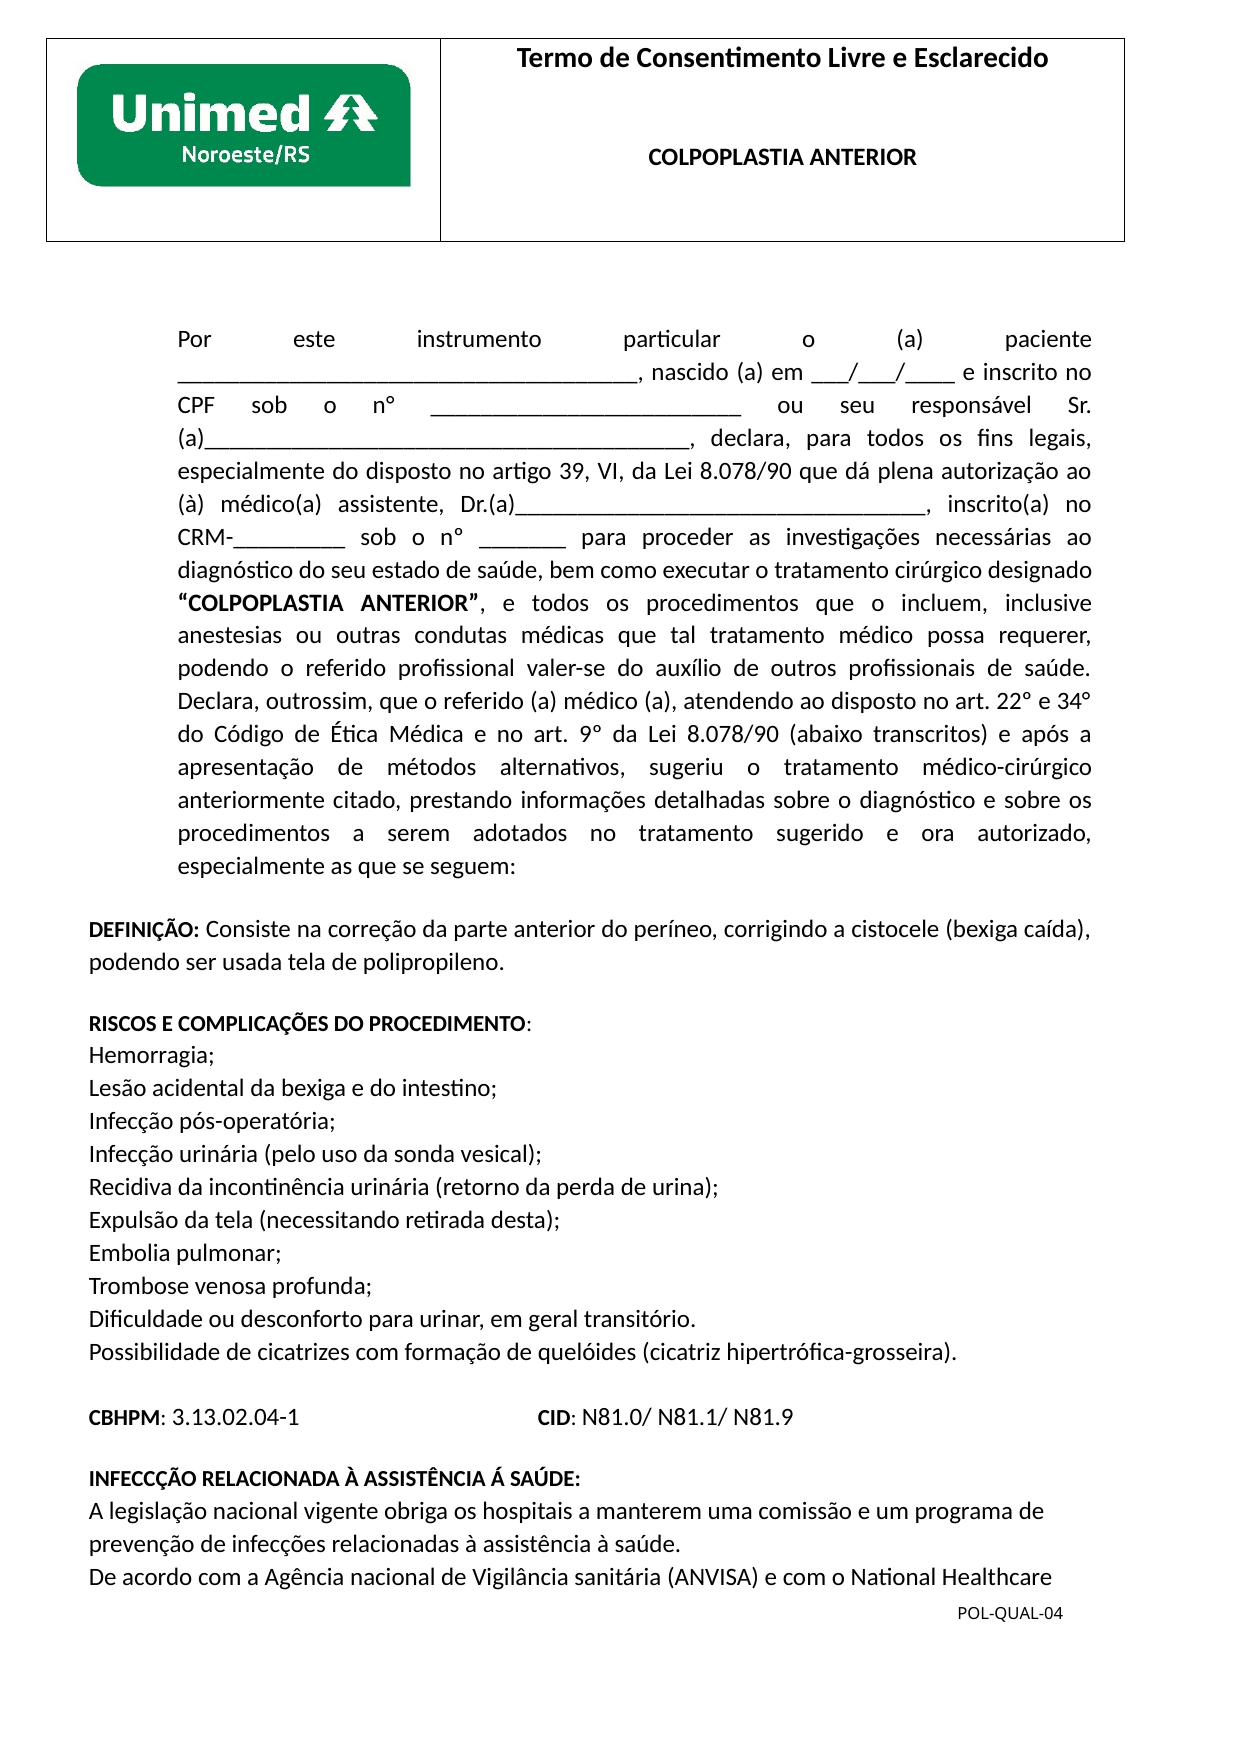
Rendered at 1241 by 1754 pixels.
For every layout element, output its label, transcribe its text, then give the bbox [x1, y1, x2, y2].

text RISCOS E COMPLICAÇÕES DO PROCEDIMENTO: [88, 1009, 1093, 1037]
text Trombose venosa profunda; [88, 1270, 1093, 1300]
text Infecção urinária (pelo uso da sonda vesical); [88, 1138, 1093, 1169]
text Dificuldade ou desconforto para urinar, em geral transitório. [88, 1303, 1093, 1333]
picture [75, 61, 413, 189]
text Embolia pulmonar; [88, 1237, 1093, 1267]
text Infecção pós-operatória; [88, 1105, 1093, 1136]
text prevenção de infecções relacionadas à assistência à saúde. [88, 1528, 1093, 1558]
text De acordo com a Agência nacional de Vigilância sanitária (ANVISA) e com o National Healthcare [88, 1561, 1093, 1591]
text A legislação nacional vigente obriga os hospitais a manterem uma comissão e um programa de [88, 1495, 1093, 1525]
text DEFINIÇÃO: Consiste na correção da parte anterior do períneo, corrigindo a cistocele (bexiga caída), podendo ser usada tela de polipropileno. [88, 913, 1093, 977]
text Por este instrumento particular o (a) paciente _____________________________________, nascido (a) em ___/___/____ e inscrito no CPF sob o n° _________________________ ou seu responsável Sr. (a)_______________________________________, declara, para todos os fins legais, especialmente do disposto no artigo 39, VI, da Lei 8.078/90 que dá plena autorização ao (à) médico(a) assistente, Dr.(a)_________________________________, inscrito(a) no CRM-_________ sob o nº _______ para proceder as investigações necessárias ao diagnóstico do seu estado de saúde, bem como executar o tratamento cirúrgico designado “COLPOPLASTIA ANTERIOR”, e todos os procedimentos que o incluem, inclusive anestesias ou outras condutas médicas que tal tratamento médico possa requerer, podendo o referido profissional valer-se do auxílio de outros profissionais de saúde. Declara, outrossim, que o referido (a) médico (a), atendendo ao disposto no art. 22º e 34° do Código de Ética Médica e no art. 9º da Lei 8.078/90 (abaixo transcritos) e após a apresentação de métodos alternativos, sugeriu o tratamento médico-cirúrgico anteriormente citado, prestando informações detalhadas sobre o diagnóstico e sobre os procedimentos a serem adotados no tratamento sugerido e ora autorizado, especialmente as que se seguem: [177, 323, 1093, 881]
text CBHPM: 3.13.02.04-1 CID: N81.0/ N81.1/ N81.9 [88, 1401, 1093, 1432]
text Possibilidade de cicatrizes com formação de quelóides (cicatriz hipertrófica-grosseira). [88, 1336, 1093, 1366]
table_header [47, 39, 440, 241]
text Hemorragia; [88, 1039, 1093, 1070]
text Expulsão da tela (necessitando retirada desta); [88, 1204, 1093, 1234]
text Lesão acidental da bexiga e do intestino; [88, 1072, 1093, 1103]
text Recidiva da incontinência urinária (retorno da perda de urina); [88, 1171, 1093, 1202]
text INFECCÇÃO RELACIONADA À ASSISTÊNCIA Á SAÚDE: [88, 1464, 1093, 1493]
table_header Termo de Consentimento Livre e Esclarecido COLPOPLASTIA ANTERIOR [441, 39, 1124, 241]
